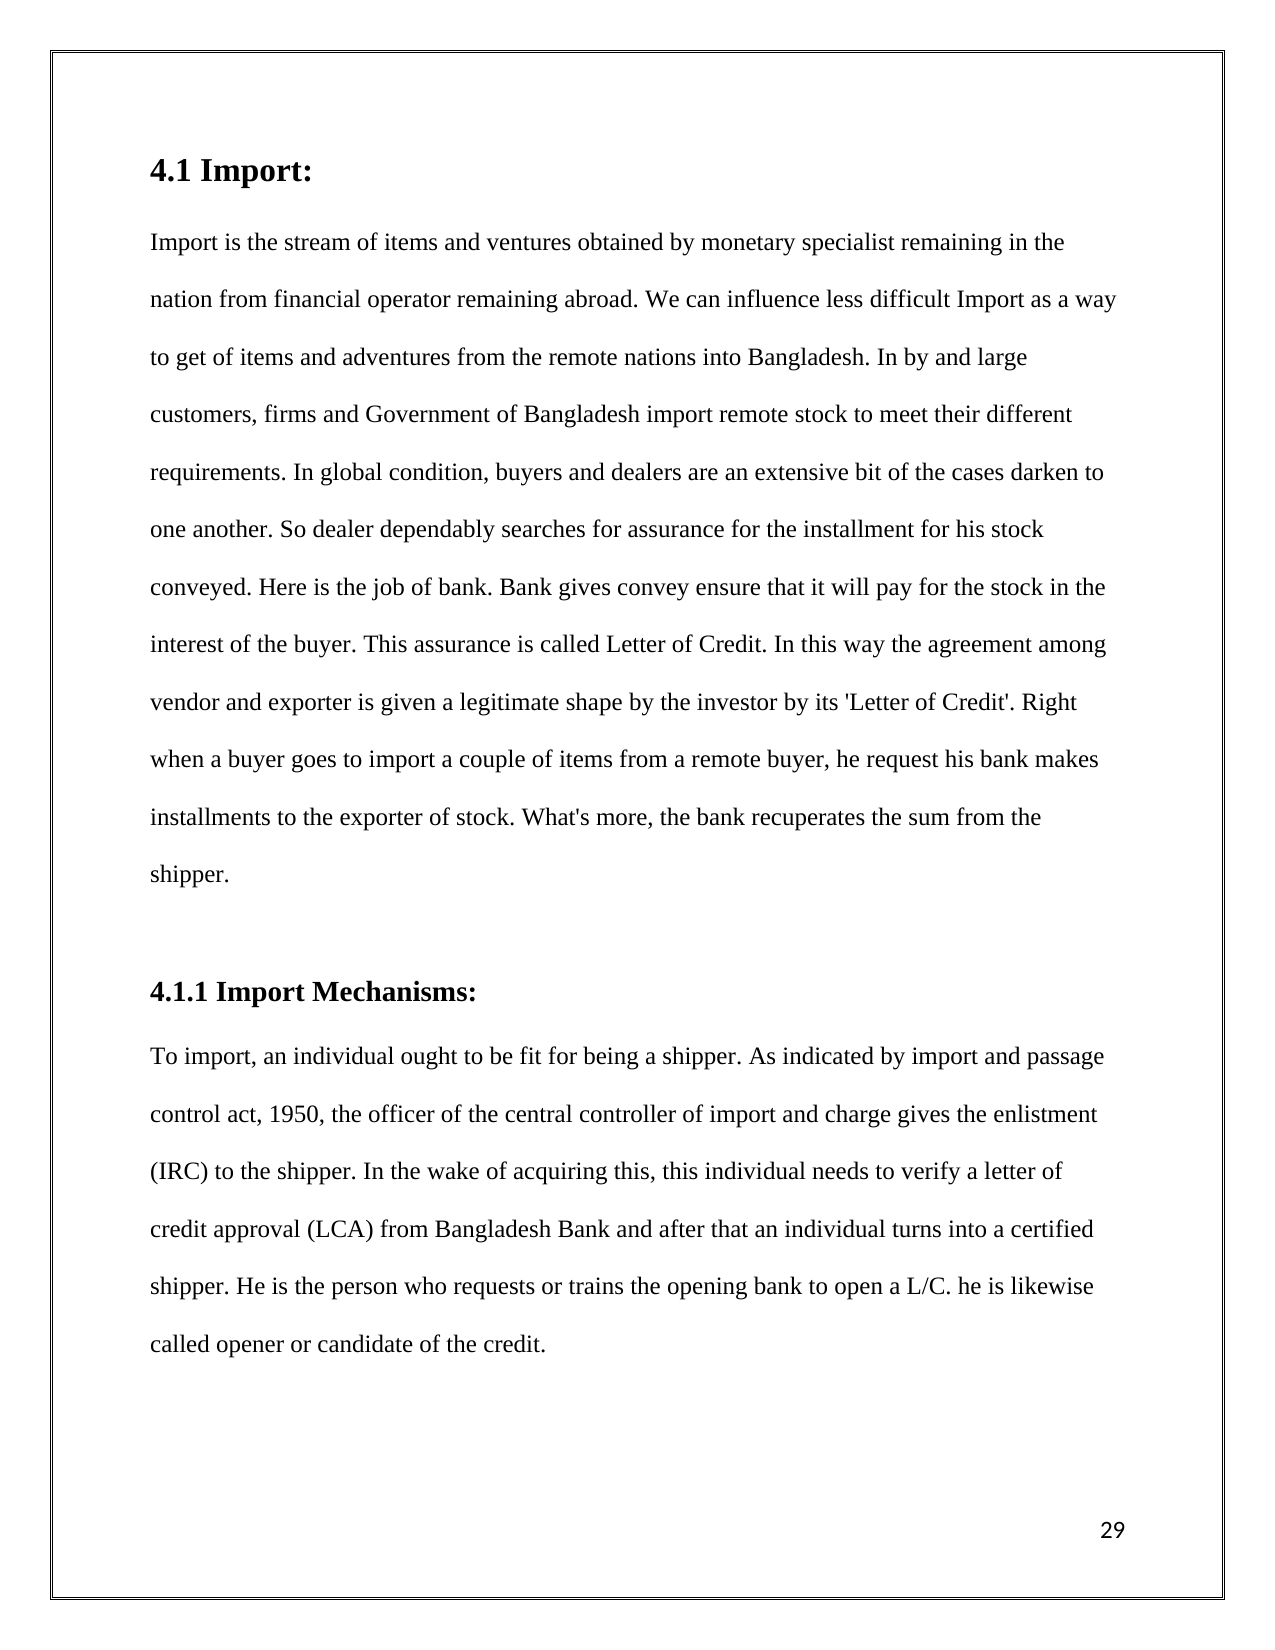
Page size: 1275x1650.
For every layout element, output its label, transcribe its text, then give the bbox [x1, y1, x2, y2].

subtitle 4.1.1 Import Mechanisms: [150, 974, 1125, 1008]
text To import, an individual ought to be fit for being a shipper. As indicated by import and passage control act, 1950, the officer of the central controller of import and charge gives the enlistment (IRC) to the shipper. In the wake of acquiring this, this individual needs to verify a letter of credit approval (LCA) from Bangladesh Bank and after that an individual turns into a certified shipper. He is the person who requests or trains the opening bank to open a L/C. he is likewise called opener or candidate of the credit. [150, 1041, 1125, 1357]
text Import is the stream of items and ventures obtained by monetary specialist remaining in the nation from financial operator remaining abroad. We can influence less difficult Import as a way to get of items and adventures from the remote nations into Bangladesh. In by and large customers, firms and Government of Bangladesh import remote stock to meet their different requirements. In global condition, buyers and dealers are an extensive bit of the cases darken to one another. So dealer dependably searches for assurance for the installment for his stock conveyed. Here is the job of bank. Bank gives convey ensure that it will pay for the stock in the interest of the buyer. This assurance is called Letter of Credit. In this way the agreement among vendor and exporter is given a legitimate shape by the investor by its 'Letter of Credit'. Right when a buyer goes to import a couple of items from a remote buyer, he request his bank makes installments to the exporter of stock. What's more, the bank recuperates the sum from the shipper. [150, 227, 1125, 888]
subtitle 4.1 Import: [150, 150, 1125, 188]
